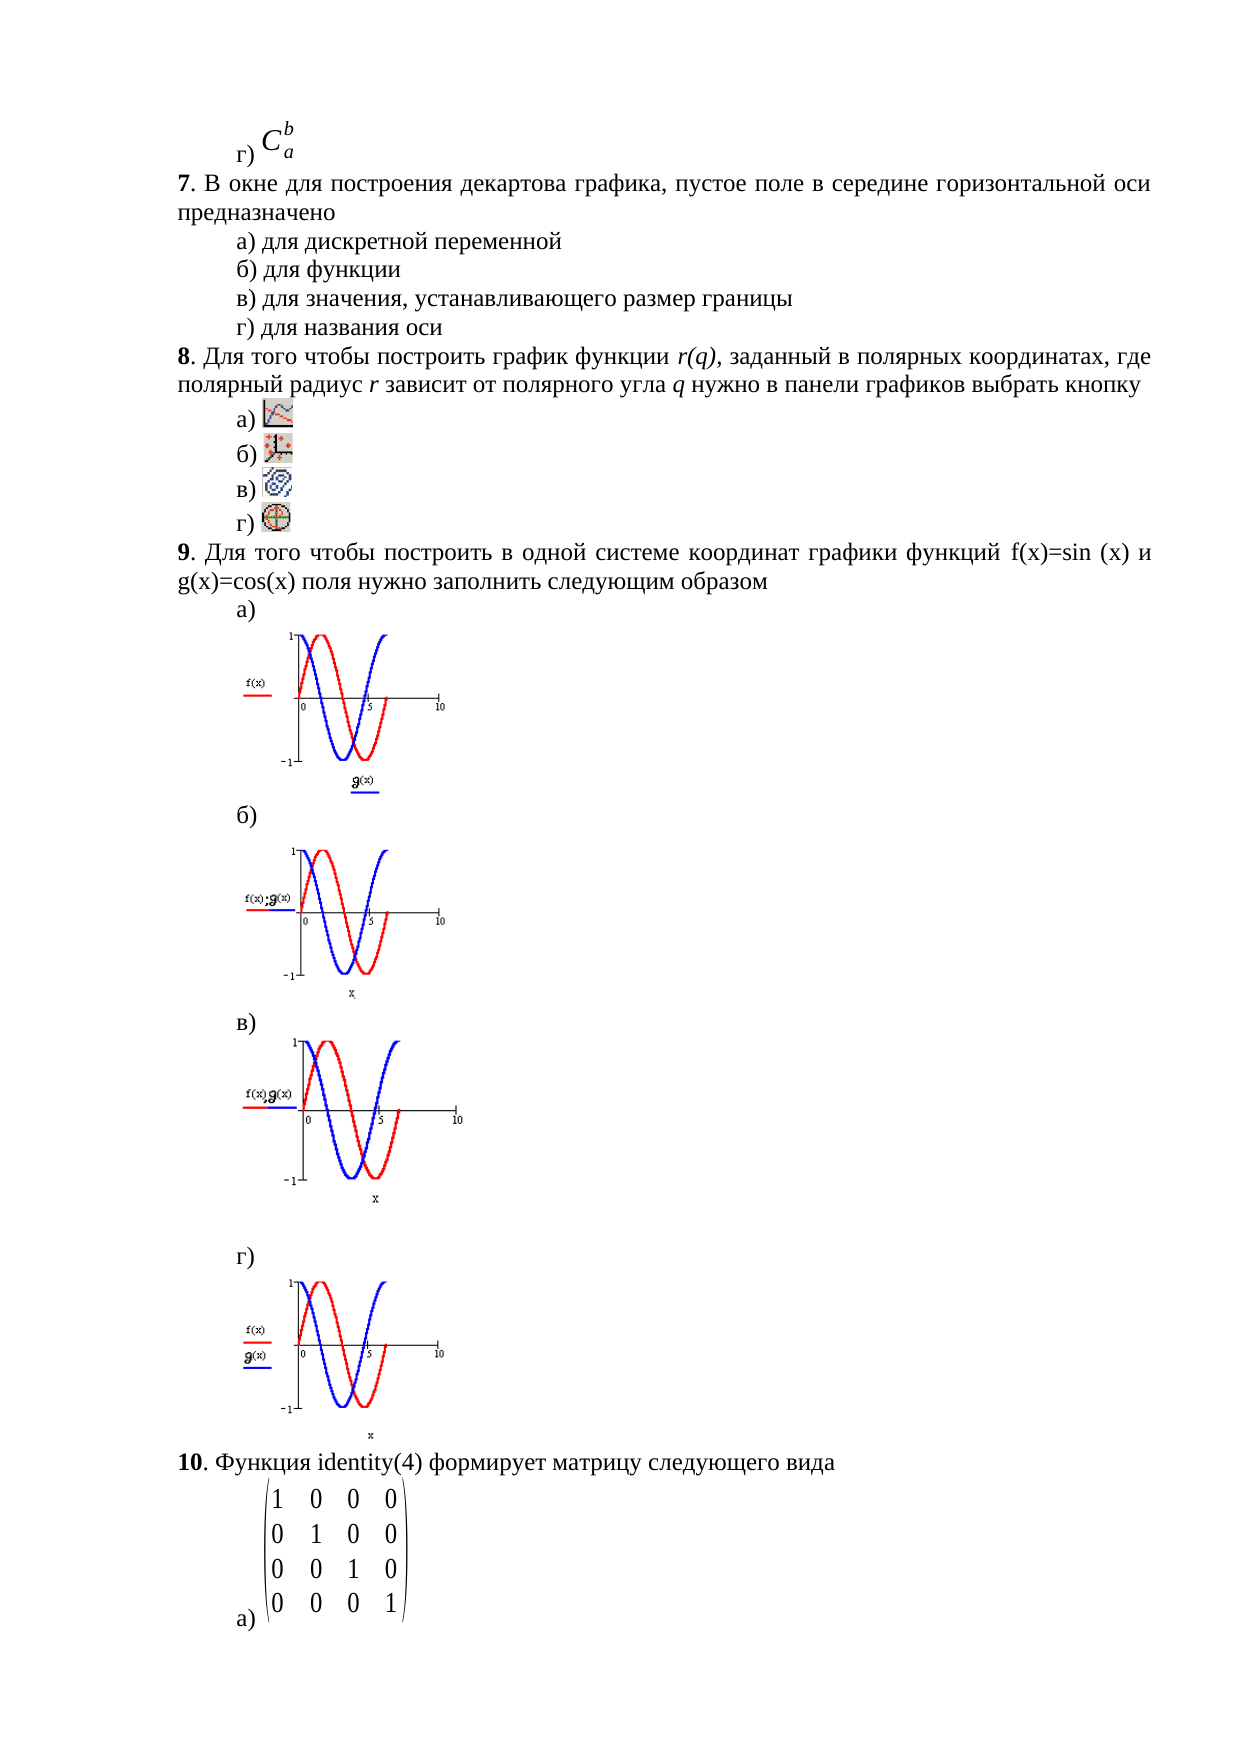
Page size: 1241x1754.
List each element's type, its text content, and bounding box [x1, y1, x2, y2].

text 10. Функция identity(4) формирует матрицу следующего вида [177, 1447, 1152, 1476]
picture [262, 467, 292, 497]
picture [236, 623, 453, 801]
text в) [177, 468, 1152, 502]
picture [261, 502, 291, 532]
text а) [177, 398, 1152, 433]
text а) для дискретной переменной [177, 226, 1152, 254]
text 7. В окне для построения декартова графика, пустое поле в середине горизонтальной оси предназначено [177, 168, 1152, 226]
text в) для значения, устанавливающего размер границы [177, 283, 1152, 312]
text б) [177, 433, 1152, 468]
text г) для названия оси [177, 312, 1152, 341]
picture [236, 1270, 451, 1448]
text в) [177, 1007, 1152, 1035]
picture [236, 829, 455, 1007]
text б) для функции [177, 254, 1152, 283]
picture [263, 433, 293, 463]
text г) [177, 1241, 1152, 1270]
text б) [177, 801, 1152, 829]
picture [262, 398, 294, 428]
text 9. Для того чтобы построить в одной системе координат графики функций f(x)=sin (x) и g(x)=cos(x) поля нужно заполнить следующим образом [177, 537, 1152, 594]
picture [236, 1035, 467, 1213]
text г) [177, 118, 1152, 168]
text а) [177, 594, 1152, 623]
text 8. Для того чтобы построить график функции r(q), заданный в полярных координатах, где полярный радиус r зависит от полярного угла q нужно в панели графиков выбрать кнопку [177, 341, 1152, 398]
text г) [177, 502, 1152, 537]
text а) [177, 1476, 1152, 1632]
